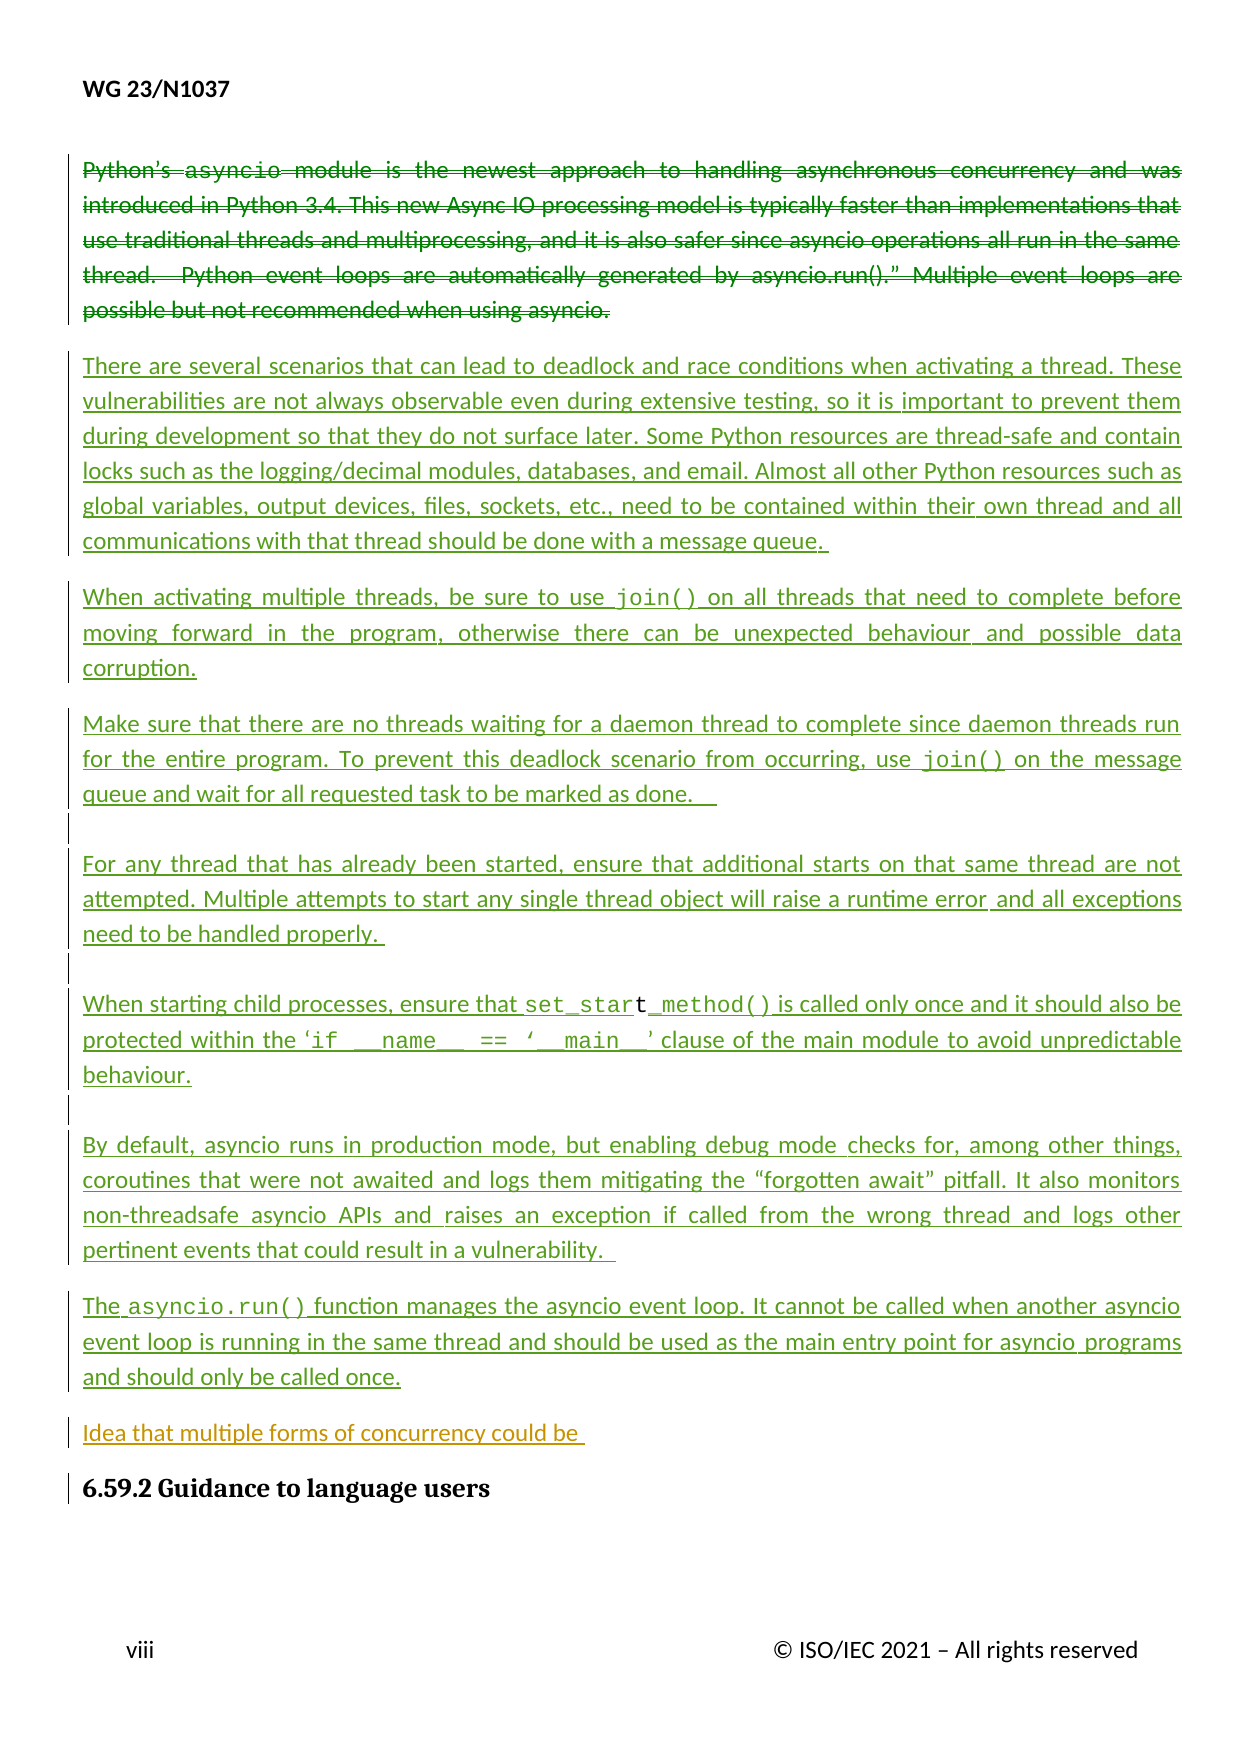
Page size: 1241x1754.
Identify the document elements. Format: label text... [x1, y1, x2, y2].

text t [82, 1051, 1182, 1090]
subtitle 6.59.2 Guidance to language users [82, 1473, 1182, 1504]
text t [82, 988, 1182, 1050]
